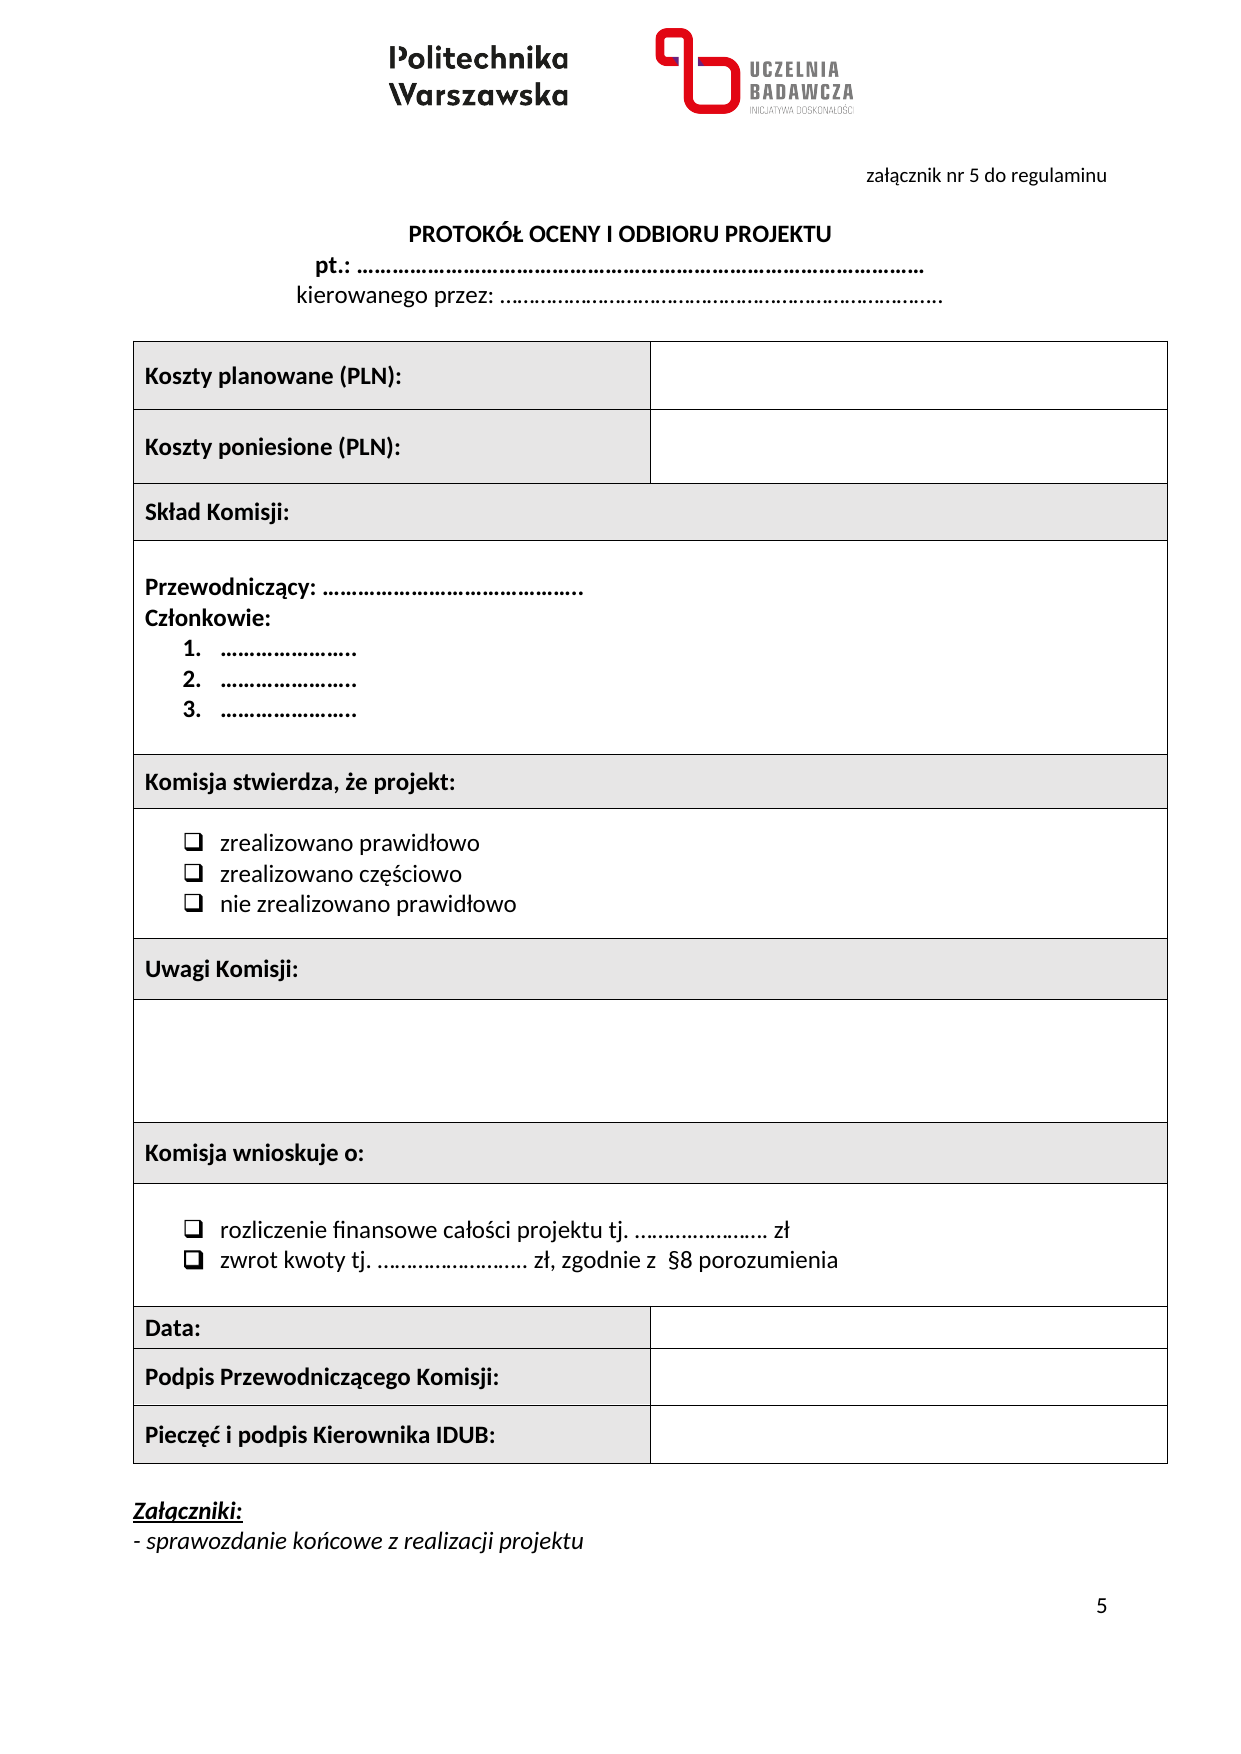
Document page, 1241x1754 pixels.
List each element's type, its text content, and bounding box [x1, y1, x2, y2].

table_cell [651, 1307, 1167, 1348]
table_cell Data: [134, 1307, 650, 1348]
table_cell Skład Komisji: [134, 484, 1167, 540]
table_header [651, 342, 1167, 409]
text - sprawozdanie końcowe z realizacji projektu [133, 1525, 1107, 1556]
table_cell Komisja wnioskuje o: [134, 1123, 1167, 1183]
table_cell [134, 1000, 1167, 1122]
picture [388, 45, 568, 106]
table_cell rozliczenie finansowe całości projektu tj. ……….…………. zł zwrot kwoty tj. …………………….. zł, zgodnie z §8 porozumienia [134, 1184, 1167, 1306]
text pt.: …………………………………………………………………………………… [133, 249, 1107, 279]
table_cell [651, 1349, 1167, 1404]
text Załączniki: [133, 1495, 1107, 1525]
table_cell Komisja stwierdza, że projekt: [134, 755, 1167, 808]
table_cell zrealizowano prawidłowo zrealizowano częściowo nie zrealizowano prawidłowo [134, 809, 1167, 938]
table_cell [651, 410, 1167, 483]
table_cell Koszty poniesione (PLN): [134, 410, 650, 483]
table_cell [651, 1406, 1167, 1463]
table_header Koszty planowane (PLN): [134, 342, 650, 409]
table_cell Podpis Przewodniczącego Komisji: [134, 1349, 650, 1404]
table_cell Pieczęć i podpis Kierownika IDUB: [134, 1406, 650, 1463]
table_cell Uwagi Komisji: [134, 939, 1167, 999]
text PROTOKÓŁ OCENY I ODBIORU PROJEKTU [133, 218, 1107, 249]
picture [655, 28, 854, 114]
table_cell Przewodniczący: …………………………………….. Członkowie: ………………….. ………………….. ………………….. [134, 541, 1167, 754]
text załącznik nr 5 do regulaminu [162, 162, 1107, 188]
text kierowanego przez: ………………………………………………………………….. [133, 279, 1107, 310]
